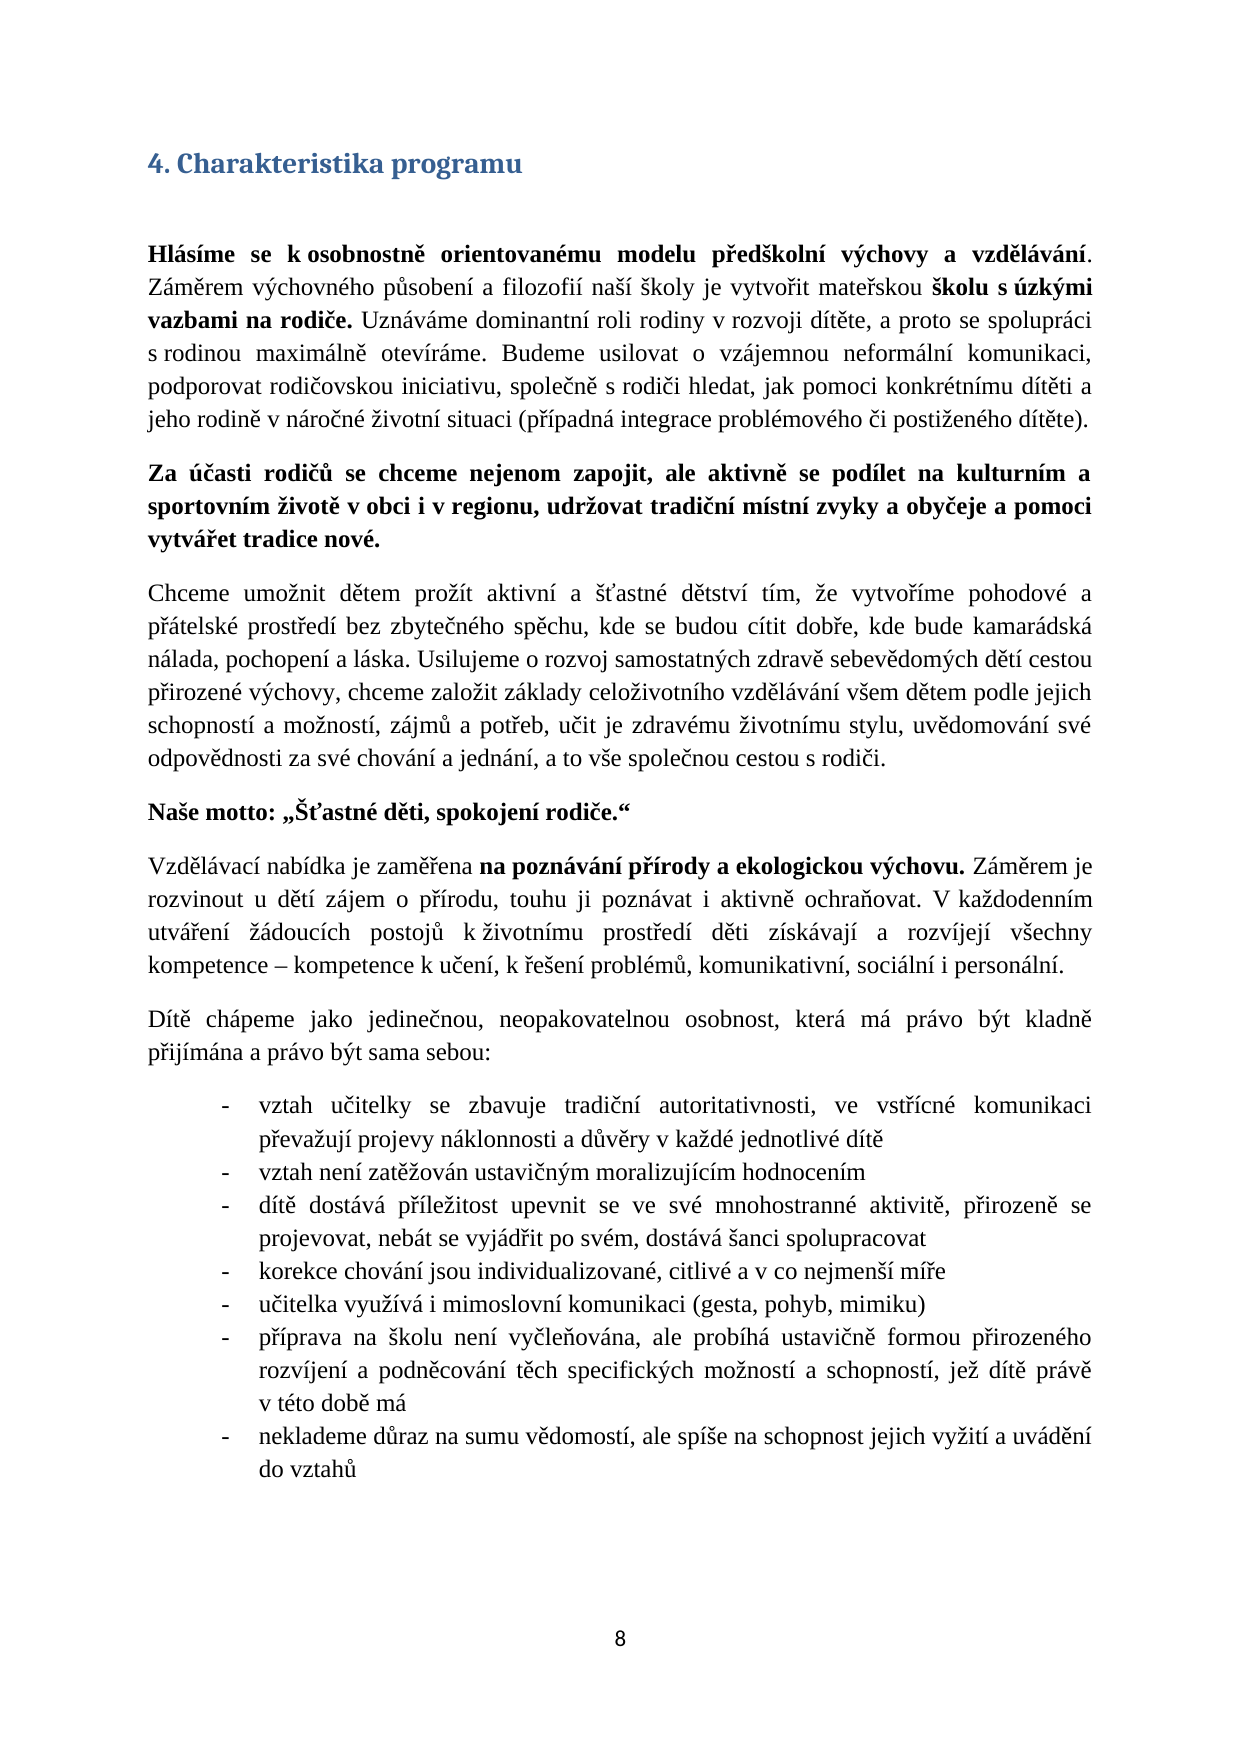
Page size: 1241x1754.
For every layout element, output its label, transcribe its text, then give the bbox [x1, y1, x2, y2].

list korekce chování jsou individualizované, citlivé a v co nejmenší míře [221, 1256, 1093, 1284]
list učitelka využívá i mimoslovní komunikaci (gesta, pohyb, mimiku) [221, 1289, 1093, 1317]
text Dítě chápeme jako jedinečnou, neopakovatelnou osobnost, která má právo být kladně přijímána a právo být sama sebou: [148, 1004, 1093, 1066]
text Naše motto: „Šťastné děti, spokojení rodiče.“ [148, 797, 1093, 826]
list dítě dostává příležitost upevnit se ve své mnohostranné aktivitě, přirozeně se projevovat, nebát se vyjádřit po svém, dostává šanci spolupracovat [221, 1190, 1093, 1251]
text Vzdělávací nabídka je zaměřena na poznávání přírody a ekologickou výchovu. Záměrem je rozvinout u dětí zájem o přírodu, touhu ji poznávat i aktivně ochraňovat. V každodenním utváření žádoucích postojů k životnímu prostředí děti získávají a rozvíjejí všechny kompetence – kompetence k učení, k řešení problémů, komunikativní, sociální i personální. [148, 851, 1093, 979]
text Hlásíme se k osobnostně orientovanému modelu předškolní výchovy a vzdělávání. Záměrem výchovného působení a filozofií naší školy je vytvořit mateřskou školu s úzkými vazbami na rodiče. Uznáváme dominantní roli rodiny v rozvoji dítěte, a proto se spolupráci s rodinou maximálně otevíráme. Budeme usilovat o vzájemnou neformální komunikaci, podporovat rodičovskou iniciativu, společně s rodiči hledat, jak pomoci konkrétnímu dítěti a jeho rodině v náročné životní situaci (případná integrace problémového či postiženého dítěte). [148, 239, 1093, 433]
text Za účasti rodičů se chceme nejenom zapojit, ale aktivně se podílet na kulturním a sportovním životě v obci i v regionu, udržovat tradiční místní zvyky a obyčeje a pomoci vytvářet tradice nové. [148, 458, 1093, 553]
list neklademe důraz na sumu vědomostí, ale spíše na schopnost jejich vyžití a uvádění do vztahů [221, 1421, 1093, 1483]
list vztah učitelky se zbavuje tradiční autoritativnosti, ve vstřícné komunikaci převažují projevy náklonnosti a důvěry v každé jednotlivé dítě [221, 1091, 1093, 1152]
list příprava na školu není vyčleňována, ale probíhá ustavičně formou přirozeného rozvíjení a podněcování těch specifických možností a schopností, jež dítě právě v této době má [221, 1322, 1093, 1417]
text Chceme umožnit dětem prožít aktivní a šťastné dětství tím, že vytvoříme pohodové a přátelské prostředí bez zbytečného spěchu, kde se budou cítit dobře, kde bude kamarádská nálada, pochopení a láska. Usilujeme o rozvoj samostatných zdravě sebevědomých dětí cestou přirozené výchovy, chceme založit základy celoživotního vzdělávání všem dětem podle jejich schopností a možností, zájmů a potřeb, učit je zdravému životnímu stylu, uvědomování své odpovědnosti za své chování a jednání, a to vše společnou cestou s rodiči. [148, 578, 1093, 772]
subtitle 4. Charakteristika programu [148, 148, 1093, 181]
list vztah není zatěžován ustavičným moralizujícím hodnocením [221, 1157, 1093, 1185]
